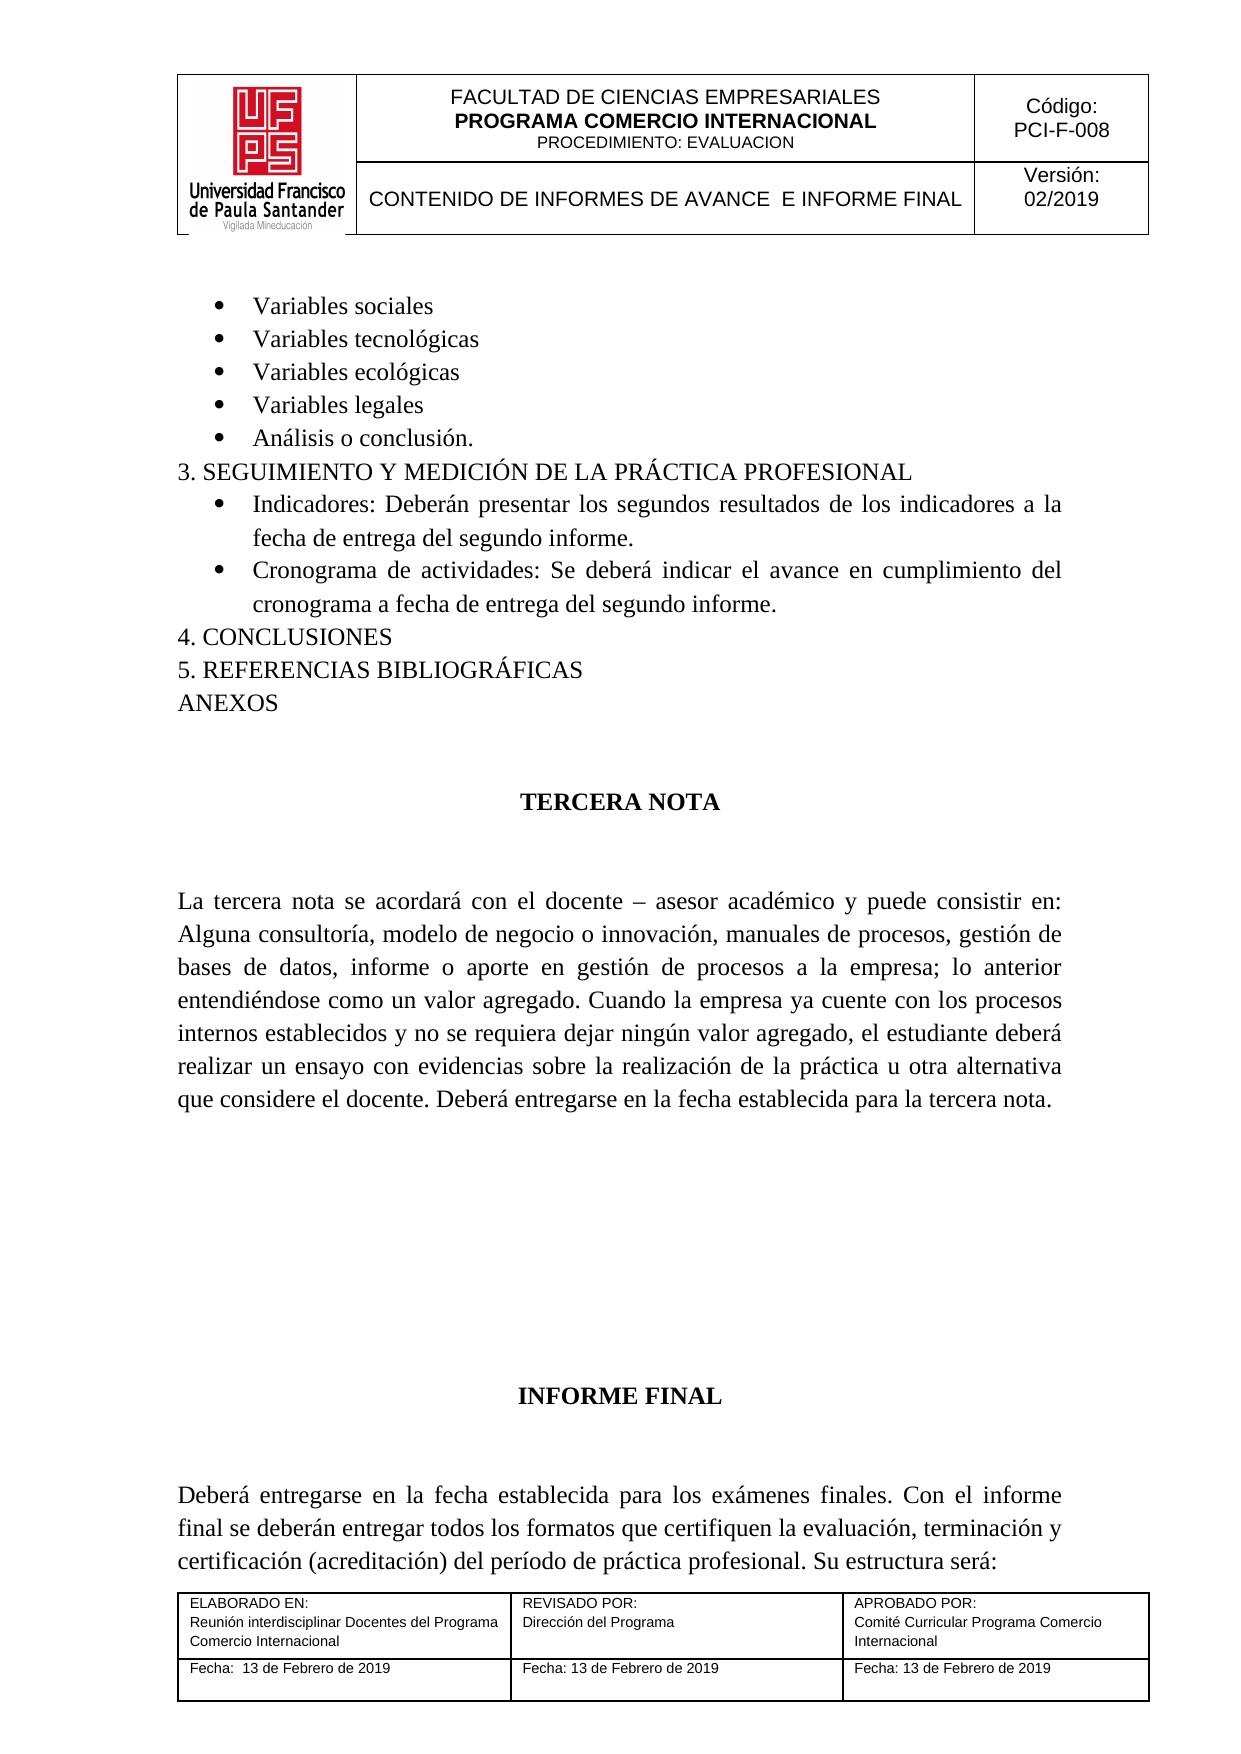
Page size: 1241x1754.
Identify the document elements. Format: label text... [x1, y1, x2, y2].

text La tercera nota se acordará con el docente – asesor académico y puede consistir en: Alguna consultoría, modelo de negocio o innovación, manuales de procesos, gestión de bases de datos, informe o aporte en gestión de procesos a la empresa; lo anterior entendiéndose como un valor agregado. Cuando la empresa ya cuente con los procesos internos establecidos y no se requiera dejar ningún valor agregado, el estudiante deberá realizar un ensayo con evidencias sobre la realización de la práctica u otra alternativa que considere el docente. Deberá entregarse en la fecha establecida para la tercera nota. [177, 886, 1063, 1113]
list Variables sociales [215, 291, 1063, 320]
text Deberá entregarse en la fecha establecida para los exámenes finales. Con el informe final se deberán entregar todos los formatos que certifiquen la evaluación, terminación y certificación (acreditación) del período de práctica profesional. Su estructura será: [177, 1480, 1063, 1575]
list Variables legales [215, 391, 1063, 419]
text INFORME FINAL [177, 1381, 1063, 1410]
list Variables tecnológicas [215, 324, 1063, 353]
text 3. SEGUIMIENTO Y MEDICIÓN DE LA PRÁCTICA PROFESIONAL [177, 457, 1063, 485]
list Indicadores: Deberán presentar los segundos resultados de los indicadores a la fecha de entrega del segundo informe. [215, 489, 1063, 551]
list Variables ecológicas [215, 357, 1063, 386]
text ANEXOS [177, 688, 1063, 716]
list Cronograma de actividades: Se deberá indicar el avance en cumplimiento del cronograma a fecha de entrega del segundo informe. [215, 556, 1063, 617]
text 5. REFERENCIAS BIBLIOGRÁFICAS [177, 655, 1063, 683]
text TERCERA NOTA [177, 787, 1063, 816]
text 4. CONCLUSIONES [177, 622, 1063, 650]
list Análisis o conclusión. [215, 423, 1063, 452]
picture [188, 81, 346, 235]
